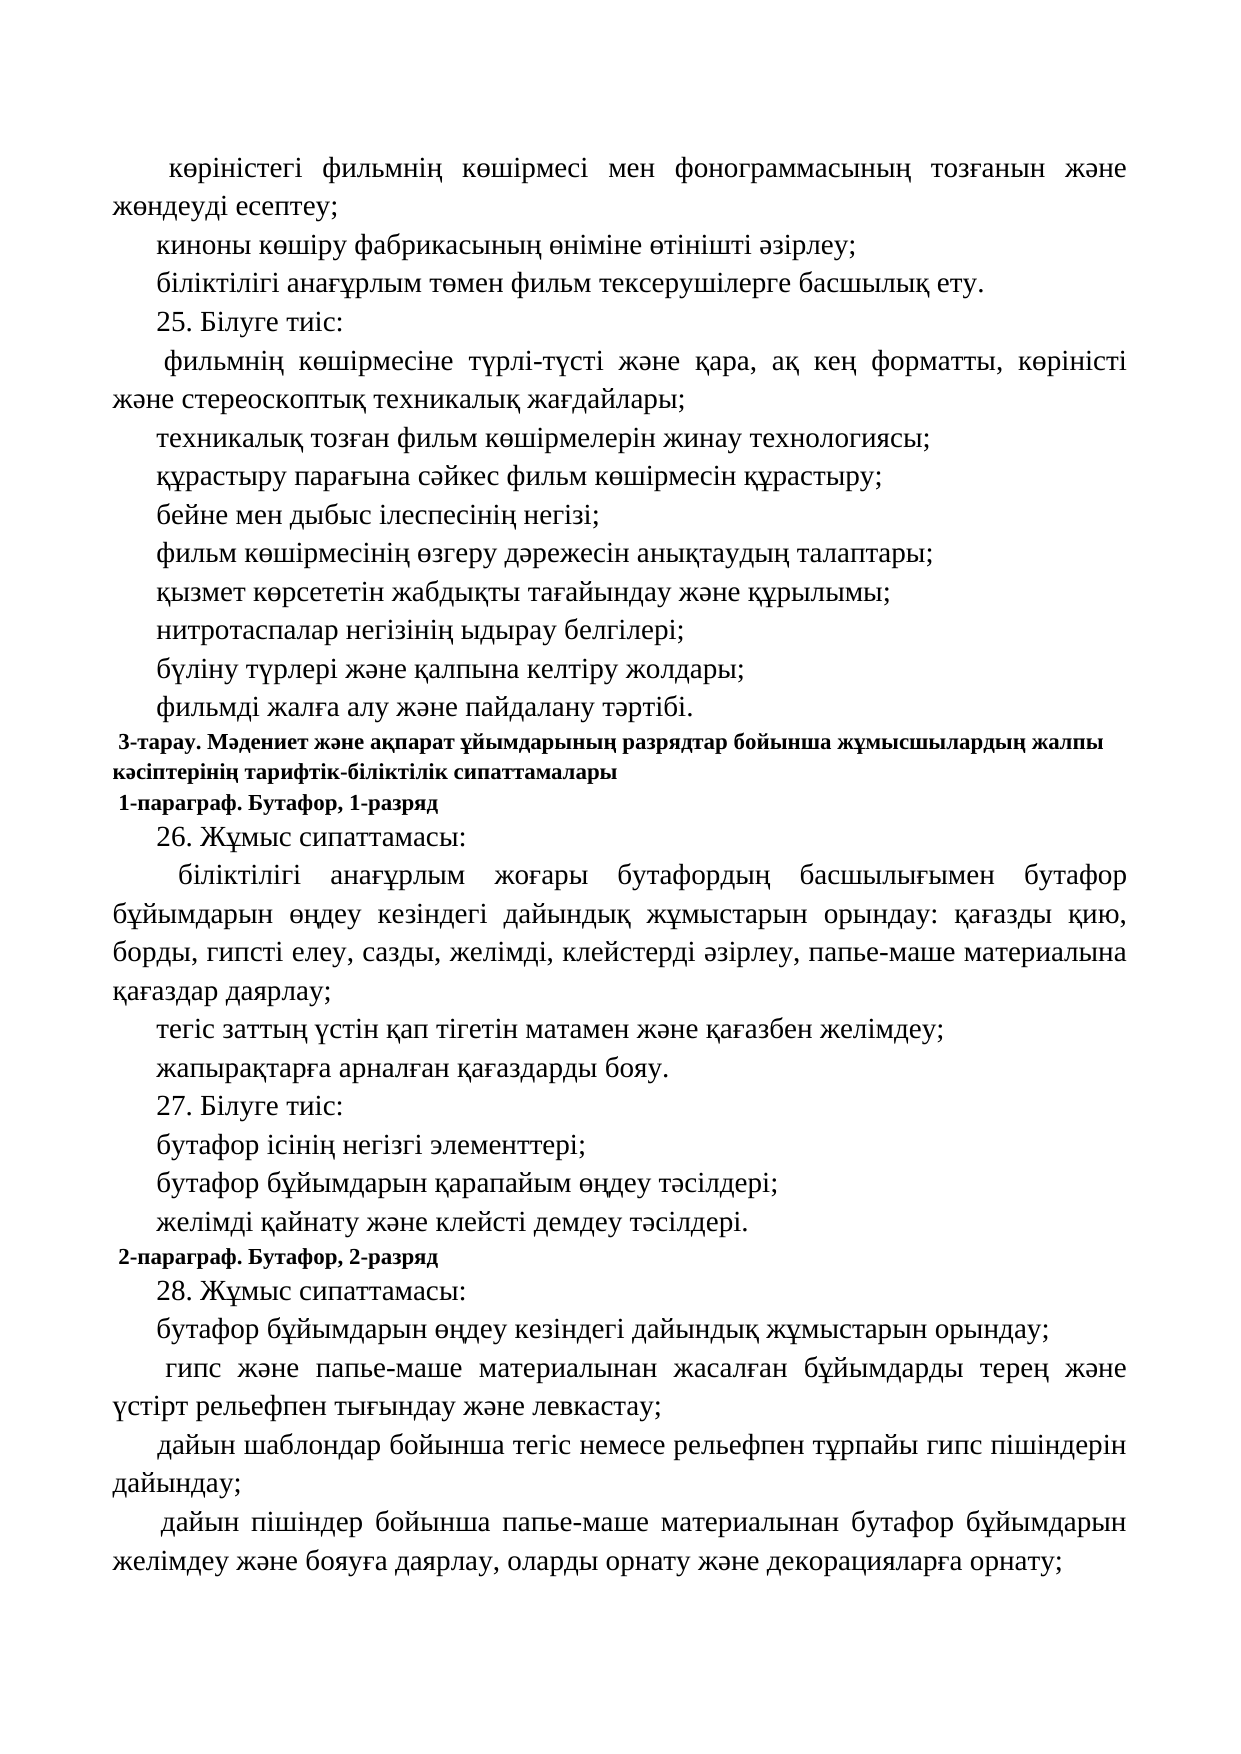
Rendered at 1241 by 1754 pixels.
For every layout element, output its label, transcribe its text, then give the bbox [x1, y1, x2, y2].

text дайын шаблондар бойынша тегіс немесе рельефпен тұрпайы гипс пішіндерін дайындау; [112, 1427, 1128, 1499]
text біліктілігі анағұрлым төмен фильм тексерушілерге басшылық ету. [112, 266, 1128, 299]
text 1-параграф. Бутафор, 1-разряд [112, 788, 1128, 815]
text қызмет көрсететін жабдықты тағайындау және құрылымы; [112, 574, 1128, 607]
text гипс және папье-маше материалынан жасалған бұйымдарды терең және үстірт рельефпен тығындау және левкастау; [112, 1350, 1128, 1422]
text тегіс заттың үстін қап тігетін матамен және қағазбен желімдеу; [112, 1011, 1128, 1045]
text фильмді жалға алу және пайдалану тәртібі. [112, 689, 1128, 723]
text бутафор бұйымдарын қарапайым өңдеу тәсілдері; [112, 1166, 1128, 1199]
text 28. Жұмыс сипаттамасы: [112, 1273, 1128, 1306]
text 3-тарау. Мәдениет және ақпарат ұйымдарының разрядтар бойынша жұмысшылардың жалпы кәсіптерінің тарифтік-біліктілік сипаттамалары [112, 728, 1128, 785]
text киноны көшіру фабрикасының өніміне өтінішті әзірлеу; [112, 227, 1128, 261]
text дайын пішіндер бойынша папье-маше материалынан бутафор бұйымдарын желімдеу және бояуға даярлау, оларды орнату және декорацияларға орнату; [112, 1504, 1128, 1576]
text 25. Білуге тиіс: [112, 304, 1128, 338]
text біліктілігі анағұрлым жоғары бутафордың басшылығымен бутафор бұйымдарын өңдеу кезіндегі дайындық жұмыстарын орындау: қағазды қию, борды, гипсті елеу, сазды, желімді, клейстерді әзірлеу, папье-маше материалына қағаздар даярлау; [112, 857, 1128, 1006]
text көріністегі фильмнің көшірмесі мен фонограммасының тозғанын және жөндеуді есептеу; [112, 150, 1128, 222]
text жапырақтарға арналған қағаздарды бояу. [112, 1050, 1128, 1083]
text нитротаспалар негізінің ыдырау белгілері; [112, 612, 1128, 646]
text желімді қайнату және клейсті демдеу тәсілдері. [112, 1204, 1128, 1238]
text 26. Жұмыс сипаттамасы: [112, 819, 1128, 852]
text техникалық тозған фильм көшірмелерін жинау технологиясы; [112, 420, 1128, 453]
text бутафор ісінің негізгі элементтері; [112, 1127, 1128, 1161]
text бүліну түрлері және қалпына келтіру жолдары; [112, 651, 1128, 684]
text фильм көшірмесінің өзгеру дәрежесін анықтаудың талаптары; [112, 535, 1128, 569]
text 2-параграф. Бутафор, 2-разряд [112, 1243, 1128, 1269]
text бейне мен дыбыс ілеспесінің негізі; [112, 497, 1128, 530]
text 27. Білуге тиіс: [112, 1088, 1128, 1122]
text бутафор бұйымдарын өңдеу кезіндегі дайындық жұмыстарын орындау; [112, 1311, 1128, 1345]
text фильмнің көшірмесіне түрлі-түсті және қара, ақ кең форматты, көріністі және стереоскоптық техникалық жағдайлары; [112, 343, 1128, 415]
text құрастыру парағына сәйкес фильм көшірмесін құрастыру; [112, 458, 1128, 492]
